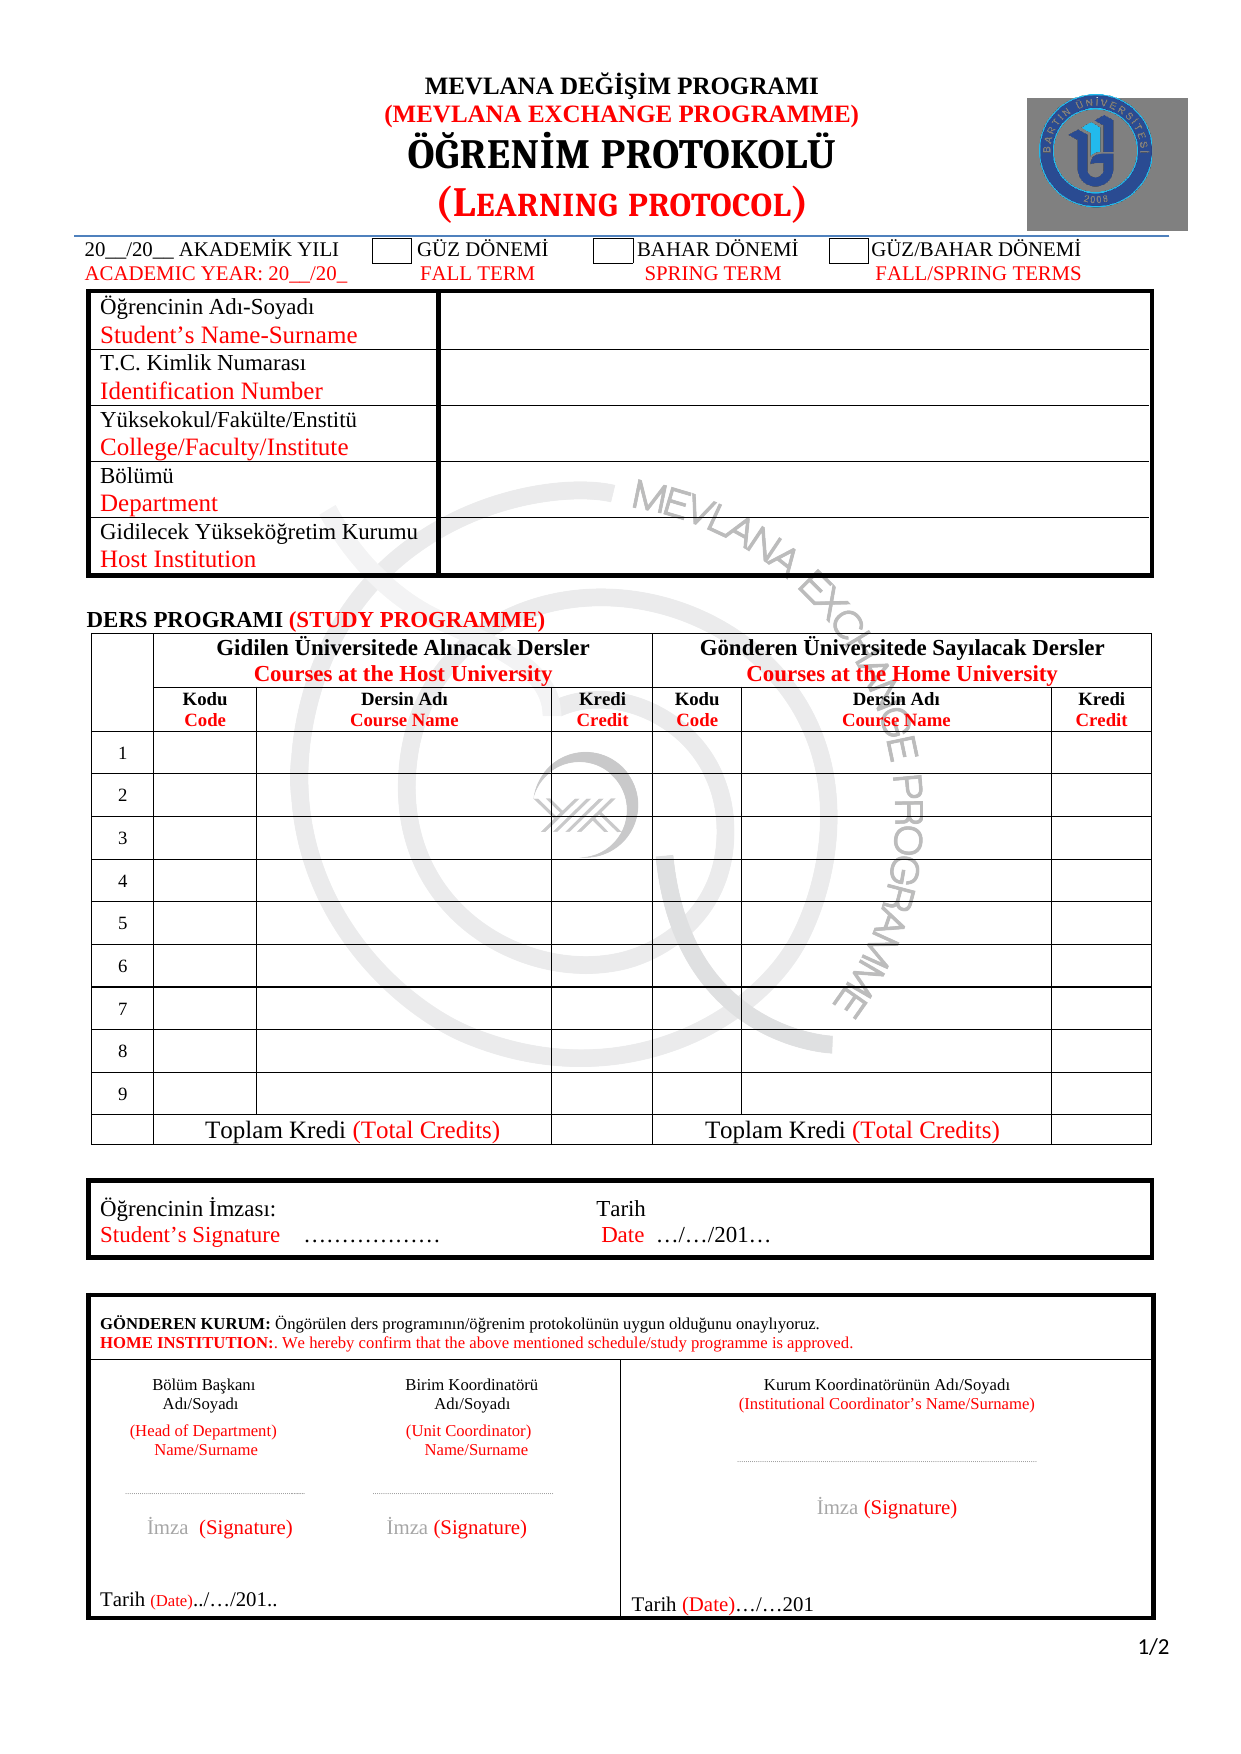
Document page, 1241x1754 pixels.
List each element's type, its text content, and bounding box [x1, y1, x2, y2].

table_cell [441, 349, 1150, 404]
text DERS PROGRAMI (STUDY PROGRAMME) [74, 606, 1169, 633]
table_cell [1052, 1115, 1151, 1144]
table_cell [552, 988, 652, 1029]
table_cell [621, 1360, 1151, 1616]
table_cell [653, 732, 741, 773]
table_cell [742, 732, 1051, 773]
table_cell Kodu Code [653, 688, 741, 731]
table_cell [257, 774, 551, 816]
table_cell [742, 988, 1051, 1029]
table_cell Gidilecek Yükseköğretim Kurumu Host Institution [91, 518, 436, 573]
table_header Öğrencinin Adı-Soyadı Student’s Name-Surname [91, 293, 436, 348]
table_cell [552, 1115, 652, 1144]
table_header Gönderen Üniversitede Sayılacak Dersler Courses at the Home University [653, 634, 1151, 687]
table_cell 8 [92, 1030, 153, 1072]
table_header [92, 634, 153, 731]
table_cell [257, 902, 551, 944]
table_cell [1052, 945, 1151, 986]
table_cell 5 [92, 902, 153, 944]
title ÖĞRENİM PROTOKOLÜ (Learnıng protocol) [74, 131, 1169, 235]
table_cell [1052, 902, 1151, 944]
text 20__/20__ AKADEMİK YILI GÜZ DÖNEMİ BAHAR DÖNEMİ GÜZ/BAHAR DÖNEMİ [412, 237, 633, 261]
table_cell [154, 988, 256, 1029]
table_header [441, 293, 1150, 348]
table_cell [653, 774, 741, 816]
table_cell [653, 1073, 741, 1114]
table_cell [154, 860, 256, 901]
text ACADEMIC YEAR: 20__/20_ FALL TERM SPRING TERM FALL/SPRING TERMS [74, 261, 1169, 285]
table_cell [653, 902, 741, 944]
table_cell [742, 774, 1051, 816]
table_cell 7 [92, 988, 153, 1029]
table_cell 2 [92, 774, 153, 816]
table_cell [1052, 860, 1151, 901]
table_cell [742, 902, 1051, 944]
table_cell [257, 817, 551, 858]
table_cell [742, 817, 1051, 858]
table_header Öğrencinin İmzası: Tarih Student’s Signature ……………… Date …/…/201… [91, 1183, 1150, 1255]
table_cell [257, 732, 551, 773]
table_cell [1052, 988, 1151, 1029]
table_cell Bölümü Department [91, 462, 436, 517]
table_cell [154, 945, 256, 986]
table_cell [154, 1073, 256, 1114]
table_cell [91, 1360, 620, 1616]
table_cell [154, 902, 256, 944]
table_cell [1052, 732, 1151, 773]
table_cell [1052, 817, 1151, 858]
table_cell [552, 774, 652, 816]
table_cell [742, 1030, 1051, 1072]
table_cell [552, 817, 652, 858]
text 20__/20__ AKADEMİK YILI GÜZ DÖNEMİ BAHAR DÖNEMİ GÜZ/BAHAR DÖNEMİ [634, 237, 868, 261]
table_cell [552, 945, 652, 986]
table_cell [653, 1030, 741, 1072]
table_cell [742, 1073, 1051, 1114]
table_cell Toplam Kredi (Total Credits) [653, 1115, 1051, 1144]
table_cell [154, 1030, 256, 1072]
table_cell 3 [92, 817, 153, 858]
table_cell [257, 1073, 551, 1114]
table_cell [257, 860, 551, 901]
text MEVLANA DEĞİŞİM PROGRAMI [74, 71, 1169, 99]
table_cell [154, 817, 256, 858]
table_cell [154, 774, 256, 816]
table_cell [552, 1030, 652, 1072]
table_cell 4 [92, 860, 153, 901]
table_cell [1052, 1030, 1151, 1072]
text (MEVLANA EXCHANGE PROGRAMME) [74, 99, 1027, 128]
table_cell [257, 945, 551, 986]
table_cell [257, 1030, 551, 1072]
table_cell T.C. Kimlik Numarası Identification Number [91, 350, 436, 404]
table_cell Yüksekokul/Fakülte/Enstitü College/Faculty/Institute [91, 406, 436, 461]
table_cell Toplam Kredi (Total Credits) [154, 1115, 551, 1144]
table_cell [653, 860, 741, 901]
table_cell [441, 461, 1150, 517]
table_cell Kredi Credit [1052, 688, 1151, 731]
table_header GÖNDEREN KURUM: Öngörülen ders programının/öğrenim protokolünün uygun olduğunu onaylıyoruz. HOME INSTITUTION:. We hereby confirm that the above mentioned schedule/study programme is approved. [91, 1297, 1151, 1359]
text 20__/20__ AKADEMİK YILI GÜZ DÖNEMİ BAHAR DÖNEMİ GÜZ/BAHAR DÖNEMİ [869, 237, 1169, 261]
table_cell [653, 988, 741, 1029]
table_header Gidilen Üniversitede Alınacak Dersler Courses at the Host University [154, 634, 652, 687]
table_cell Dersin Adı Course Name [742, 688, 1051, 731]
table_cell [742, 860, 1051, 901]
table_cell [552, 1073, 652, 1114]
table_cell Dersin Adı Course Name [257, 688, 551, 731]
table_cell 6 [92, 945, 153, 986]
table_cell [1052, 1073, 1151, 1114]
table_cell [653, 817, 741, 858]
table_cell Kodu Code [154, 688, 256, 731]
table_cell [742, 945, 1051, 986]
table_cell [154, 732, 256, 773]
table_cell [552, 860, 652, 901]
picture [1038, 93, 1153, 208]
text 20__/20__ AKADEMİK YILI GÜZ DÖNEMİ BAHAR DÖNEMİ GÜZ/BAHAR DÖNEMİ [74, 237, 411, 261]
table_cell Kredi Credit [552, 688, 652, 731]
table_cell [1052, 774, 1151, 816]
table_cell [653, 945, 741, 986]
picture [290, 578, 923, 606]
table_cell 1 [92, 732, 153, 773]
table_cell [257, 988, 551, 1029]
table_cell [441, 405, 1150, 461]
table_cell [441, 517, 1150, 573]
table_cell [552, 732, 652, 773]
table_cell [552, 902, 652, 944]
table_cell 9 [92, 1073, 153, 1114]
table_cell [92, 1115, 153, 1144]
